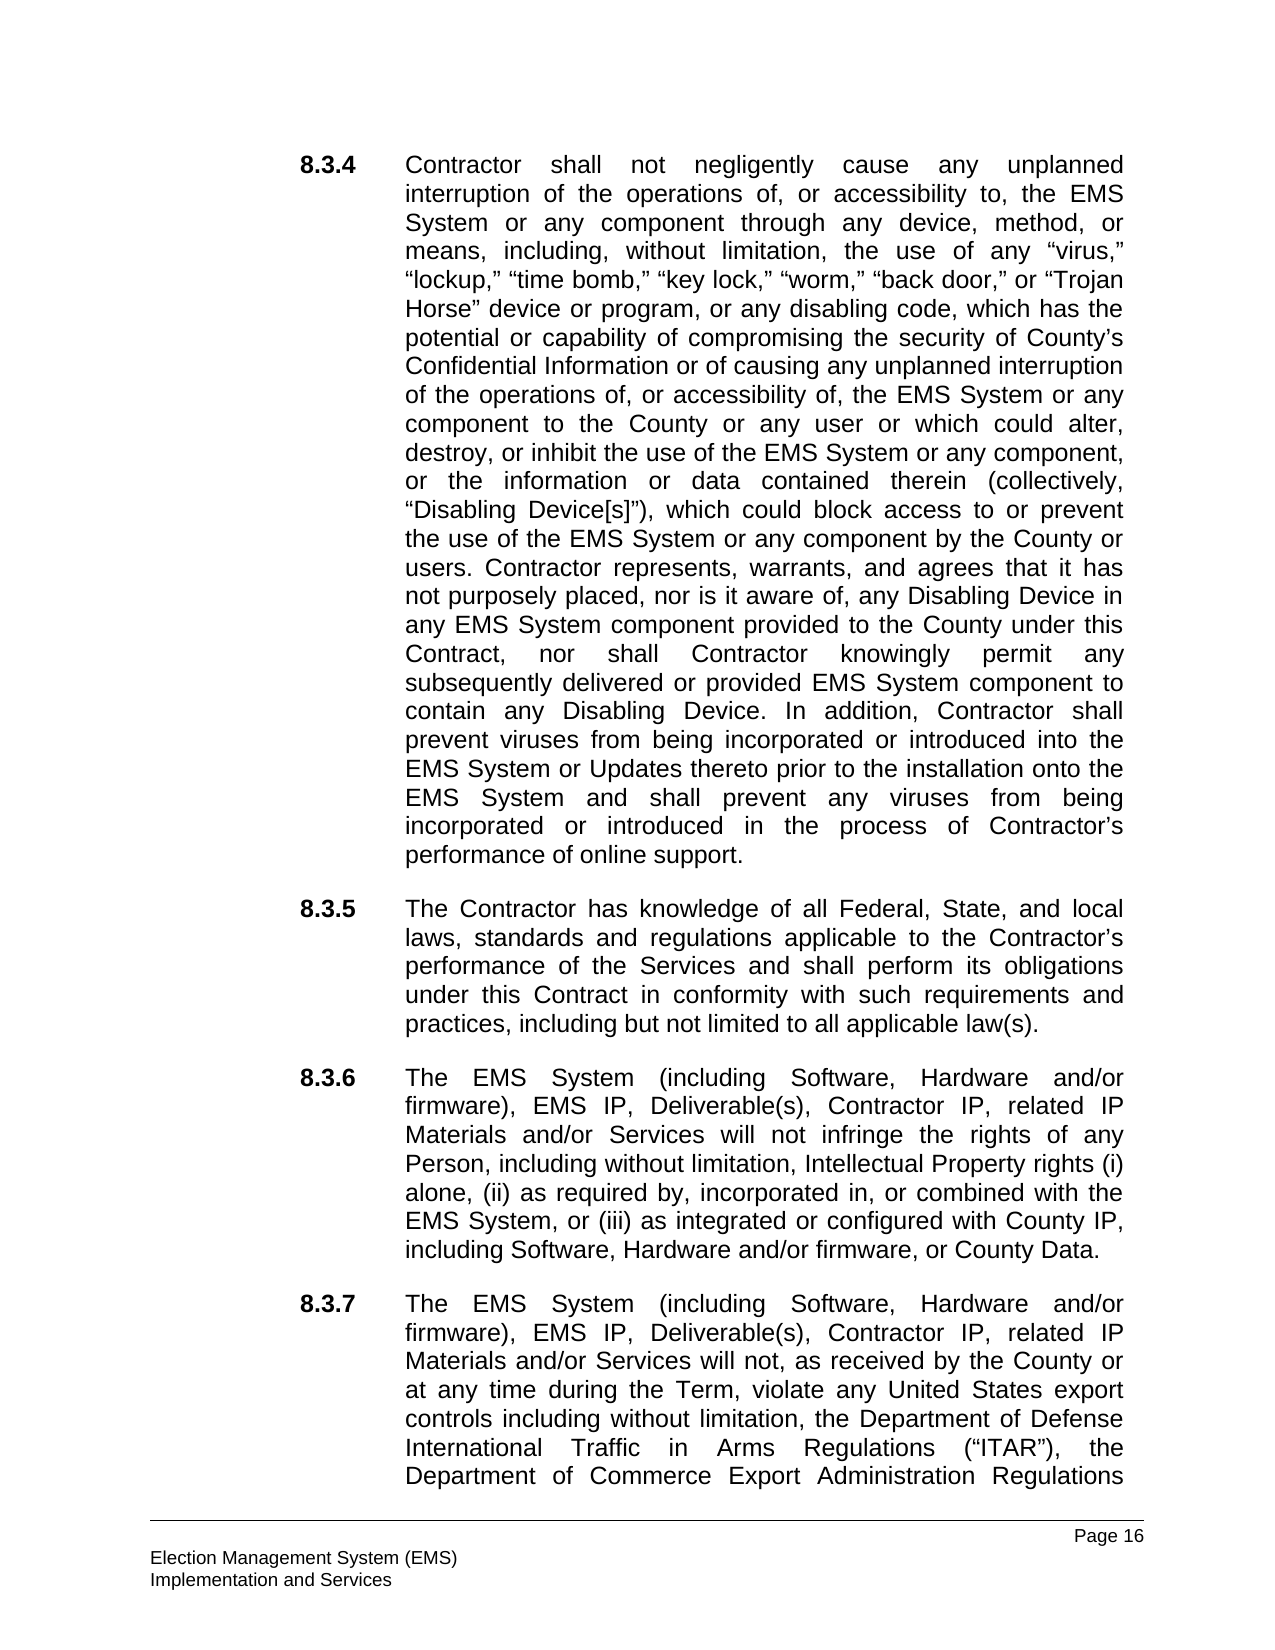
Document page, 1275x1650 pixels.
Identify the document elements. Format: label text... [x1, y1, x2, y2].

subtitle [300, 1289, 1125, 1490]
subtitle Contractor shall not negligently cause any unplanned interruption of the operations of, or accessibility to, the EMS System or any component through any device, method, or means, including, without limitation, the use of any “virus,” “lockup,” “time bomb,” “key lock,” “worm,” “back door,” or “Trojan Horse” device or program, or any disabling code, which has the potential or capability of compromising the security of County’s Confidential Information or of causing any unplanned interruption of the operations of, or accessibility of, the EMS System or any component to the County or any user or which could alter, destroy, or inhibit the use of the EMS System or any component, or the information or data contained therein (collectively, “Disabling Device[s]”), which could block access to or prevent the use of the EMS System or any component by the County or users. Contractor represents, warrants, and agrees that it has not purposely placed, nor is it aware of, any Disabling Device in any EMS System component provided to the County under this Contract, nor shall Contractor knowingly permit any subsequently delivered or provided EMS System component to contain any Disabling Device. In addition, Contractor shall prevent viruses from being incorporated or introduced into the EMS System or Updates thereto prior to the installation onto the EMS System and shall prevent any viruses from being incorporated or introduced in the process of Contractor’s performance of online support. [300, 150, 1125, 869]
subtitle The EMS System (including Software, Hardware and/or firmware), EMS IP, Deliverable(s), Contractor IP, related IP Materials and/or Services will not infringe the rights of any Person, including without limitation, Intellectual Property rights (i) alone, (ii) as required by, incorporated in, or combined with the EMS System, or (iii) as integrated or configured with County IP, including Software, Hardware and/or firmware, or County Data. [300, 1062, 1125, 1264]
subtitle The Contractor has knowledge of all Federal, State, and local laws, standards and regulations applicable to the Contractor’s performance of the Services and shall perform its obligations under this Contract in conformity with such requirements and practices, including but not limited to all applicable law(s). [300, 894, 1125, 1037]
